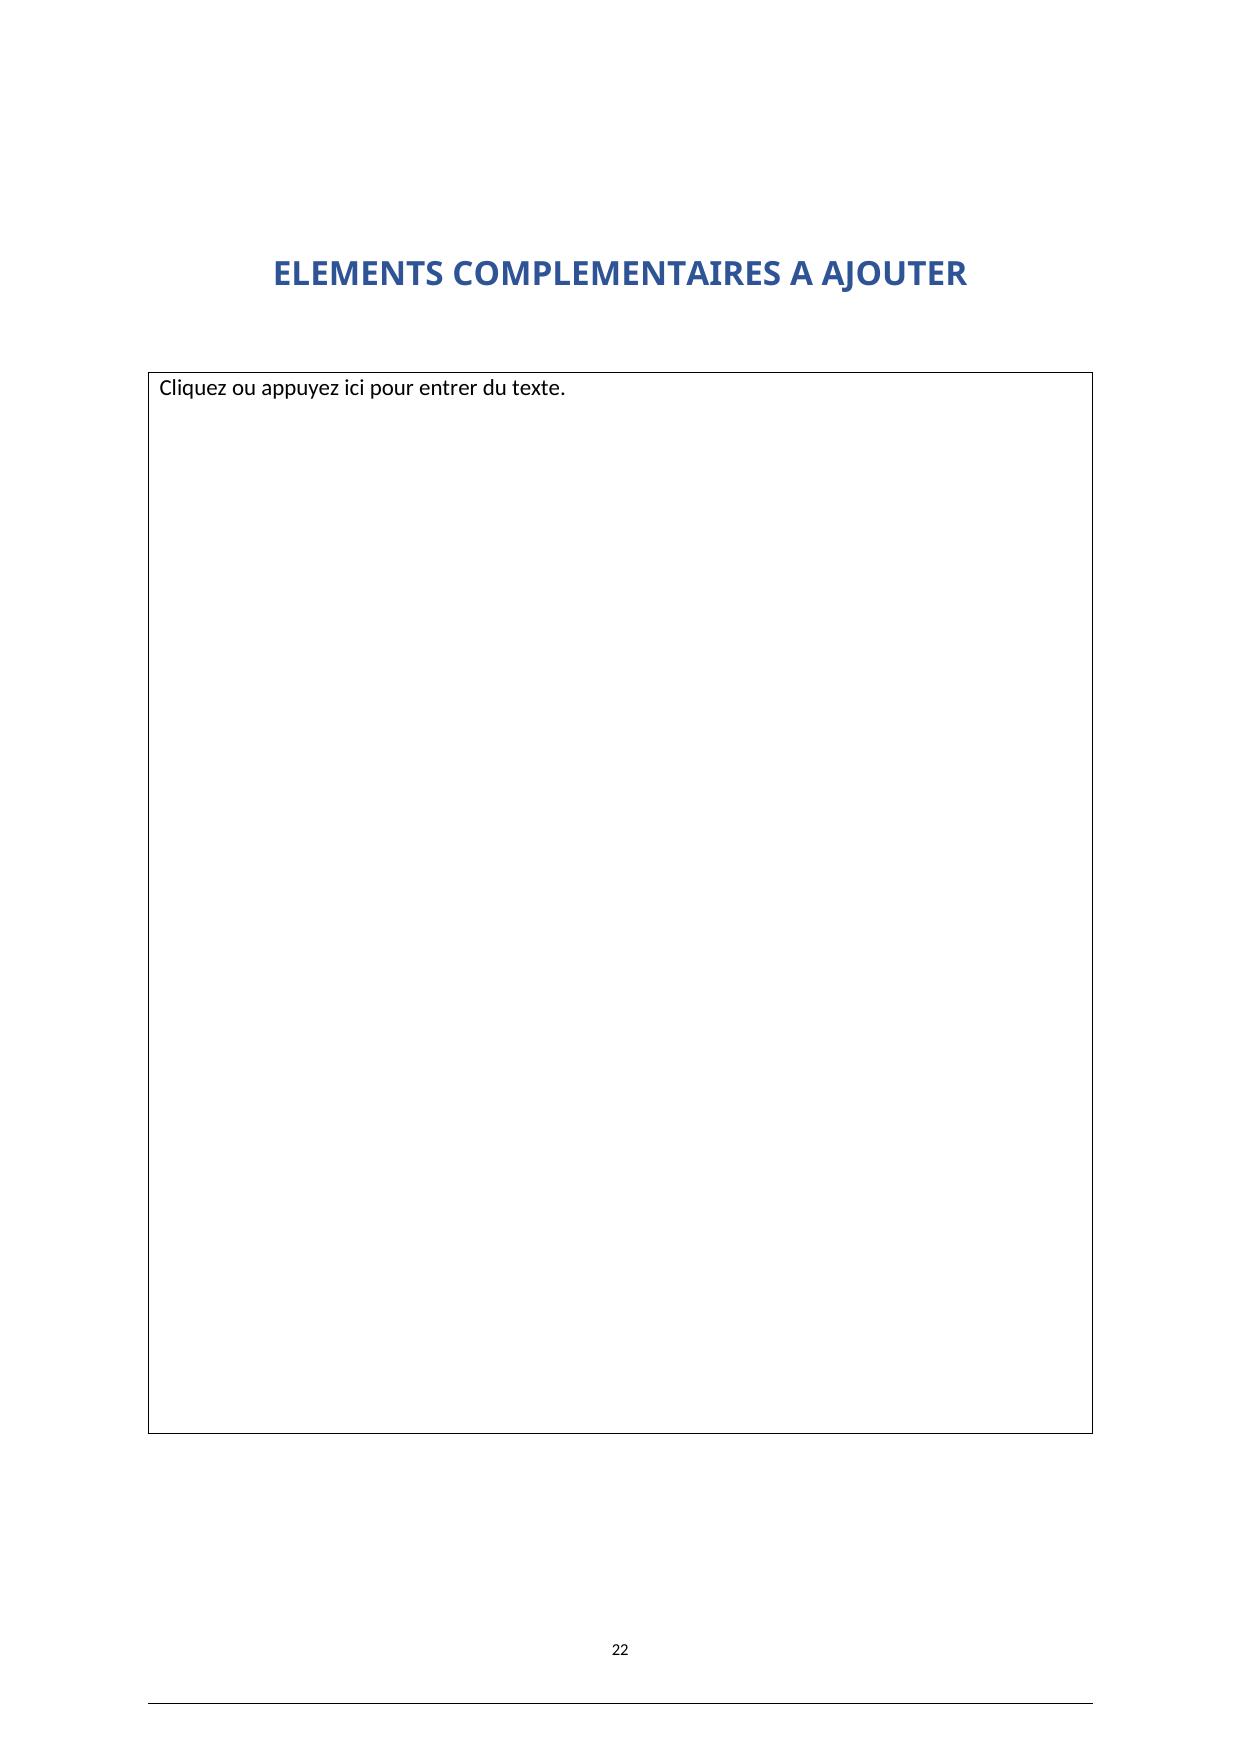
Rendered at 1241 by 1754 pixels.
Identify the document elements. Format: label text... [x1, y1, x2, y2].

table_header [149, 373, 1092, 1433]
subtitle ELEMENTS COMPLEMENTAIRES A AJOUTER [148, 250, 1093, 295]
